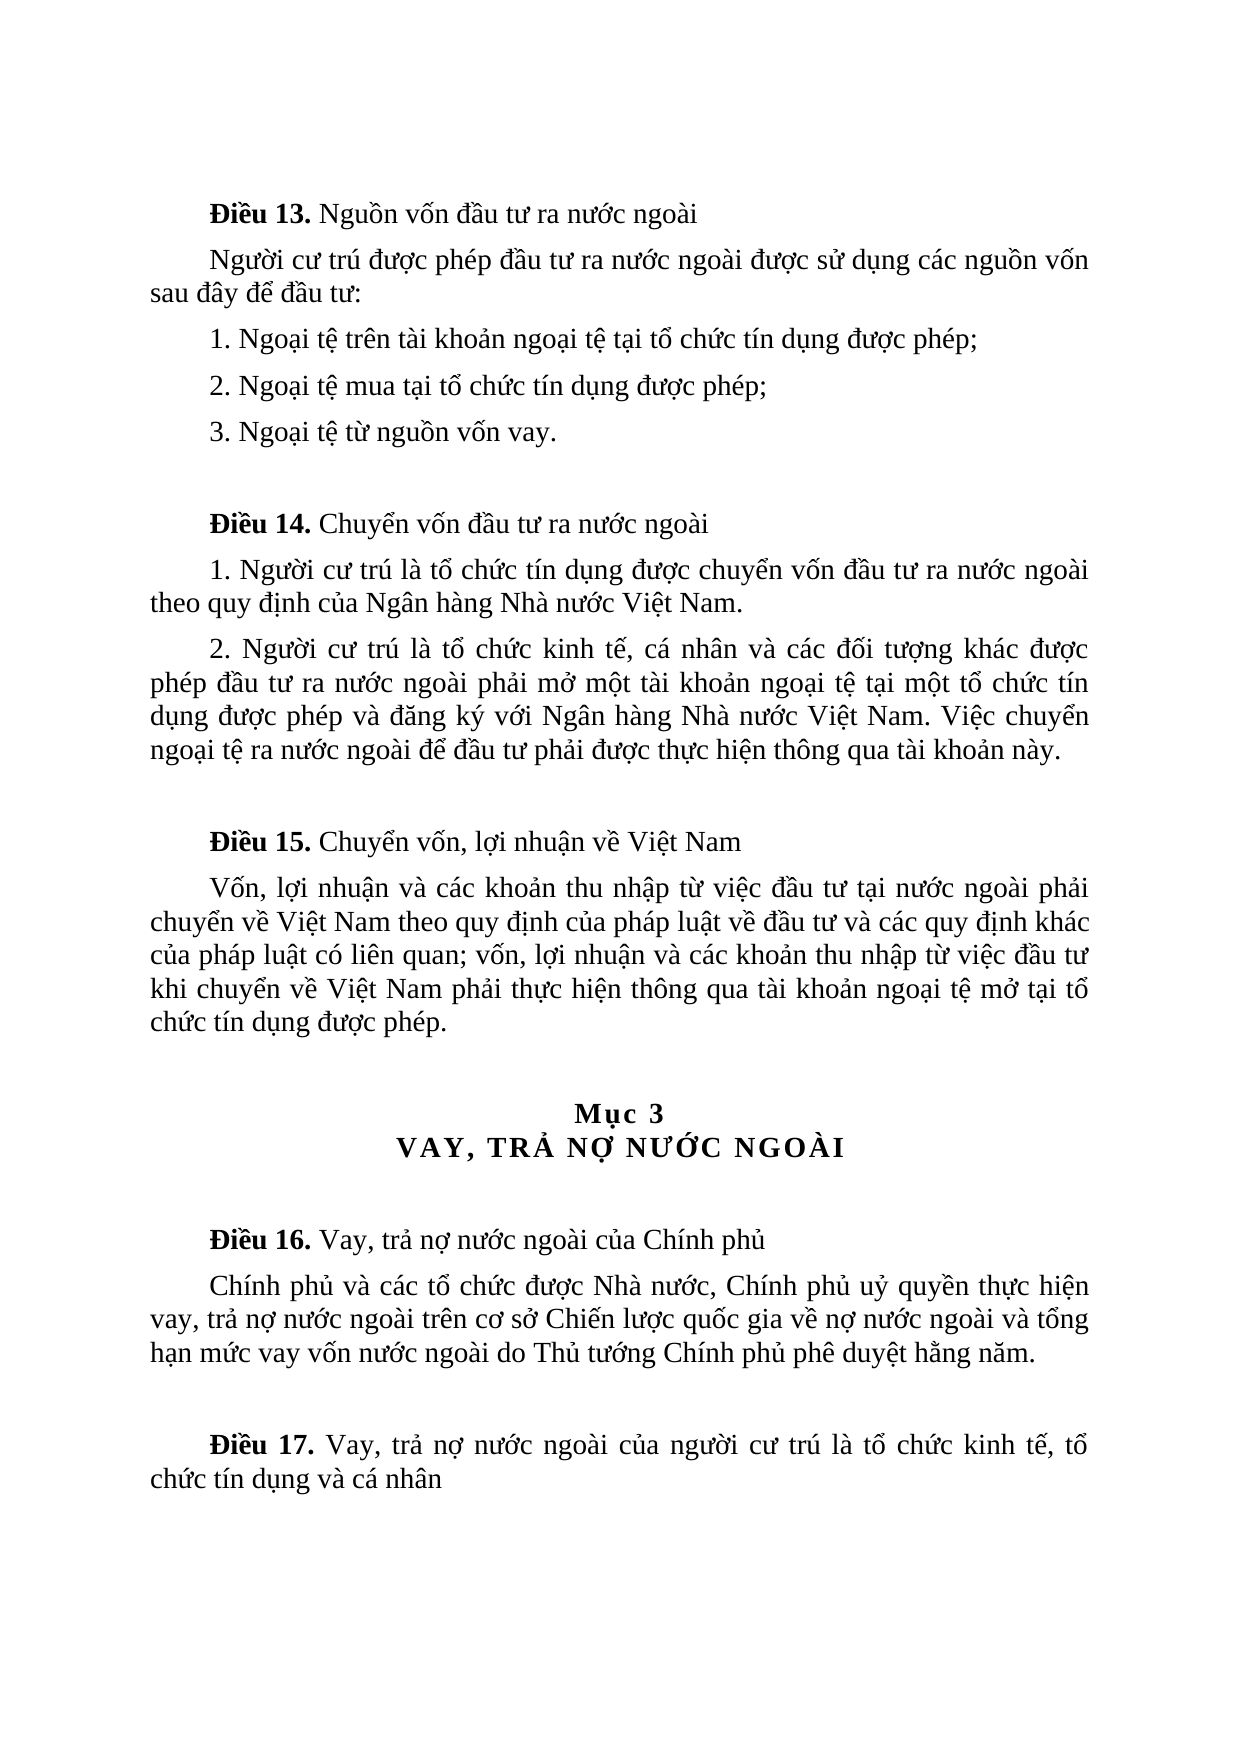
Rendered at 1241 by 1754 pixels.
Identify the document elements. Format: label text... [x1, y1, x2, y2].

text 2. Ngoại tệ mua tại tổ chức tín dụng được phép; [150, 368, 1090, 401]
text Chính phủ và các tổ chức được Nhà nước, Chính phủ uỷ quyền thực hiện vay, trả nợ nước ngoài trên cơ sở Chiến lược quốc gia về nợ nước ngoài và tổng hạn mức vay vốn nước ngoài do Thủ tướng Chính phủ phê duyệt hằng năm. [150, 1268, 1090, 1369]
text 3. Ngoại tệ từ nguồn vốn vay. [150, 414, 1090, 447]
text Vốn, lợi nhuận và các khoản thu nhập từ việc đầu tư tại nước ngoài phải chuyển về Việt Nam theo quy định của pháp luật về đầu tư và các quy định khác của pháp luật có liên quan; vốn, lợi nhuận và các khoản thu nhập từ việc đầu tư khi chuyển về Việt Nam phải thực hiện thông qua tài khoản ngoại tệ mở tại tổ chức tín dụng được phép. [150, 870, 1090, 1038]
text 1. Ngoại tệ trên tài khoản ngoại tệ tại tổ chức tín dụng được phép; [150, 322, 1090, 355]
text 1. Người cư trú là tổ chức tín dụng được chuyển vốn đầu tư ra nước ngoài theo quy định của Ngân hàng Nhà nước Việt . [150, 552, 1090, 619]
text Điều 17. Vay, trả nợ nước ngoài của người cư trú là tổ chức kinh tế, tổ chức tín dụng và cá nhân [150, 1427, 1090, 1494]
text Người cư trú được phép đầu tư ra nước ngoài được sử dụng các nguồn vốn sau đây để đầu tư: [150, 242, 1090, 309]
text Điều 13. Nguồn vốn đầu tư ra nước ngoài [150, 196, 1090, 229]
text Điều 14. Chuyển vốn đầu tư ra nước ngoài [150, 506, 1090, 539]
text Mục 3 VAY, TRẢ NỢ NƯỚC NGOÀI [150, 1096, 1090, 1163]
text Điều 16. Vay, trả nợ nước ngoài của Chính phủ [150, 1222, 1090, 1256]
text 2. Người cư trú là tổ chức kinh tế, cá nhân và các đối tượng khác được phép đầu tư ra nước ngoài phải mở một tài khoản ngoại tệ tại một tổ chức tín dụng được phép và đăng ký với Ngân hàng Nhà nước Việt . Việc chuyển ngoại tệ ra nước ngoài để đầu tư phải được thực hiện thông qua tài khoản này. [150, 631, 1090, 766]
text Điều 15. Chuyển vốn, lợi nhuận về Việt [150, 824, 1090, 858]
